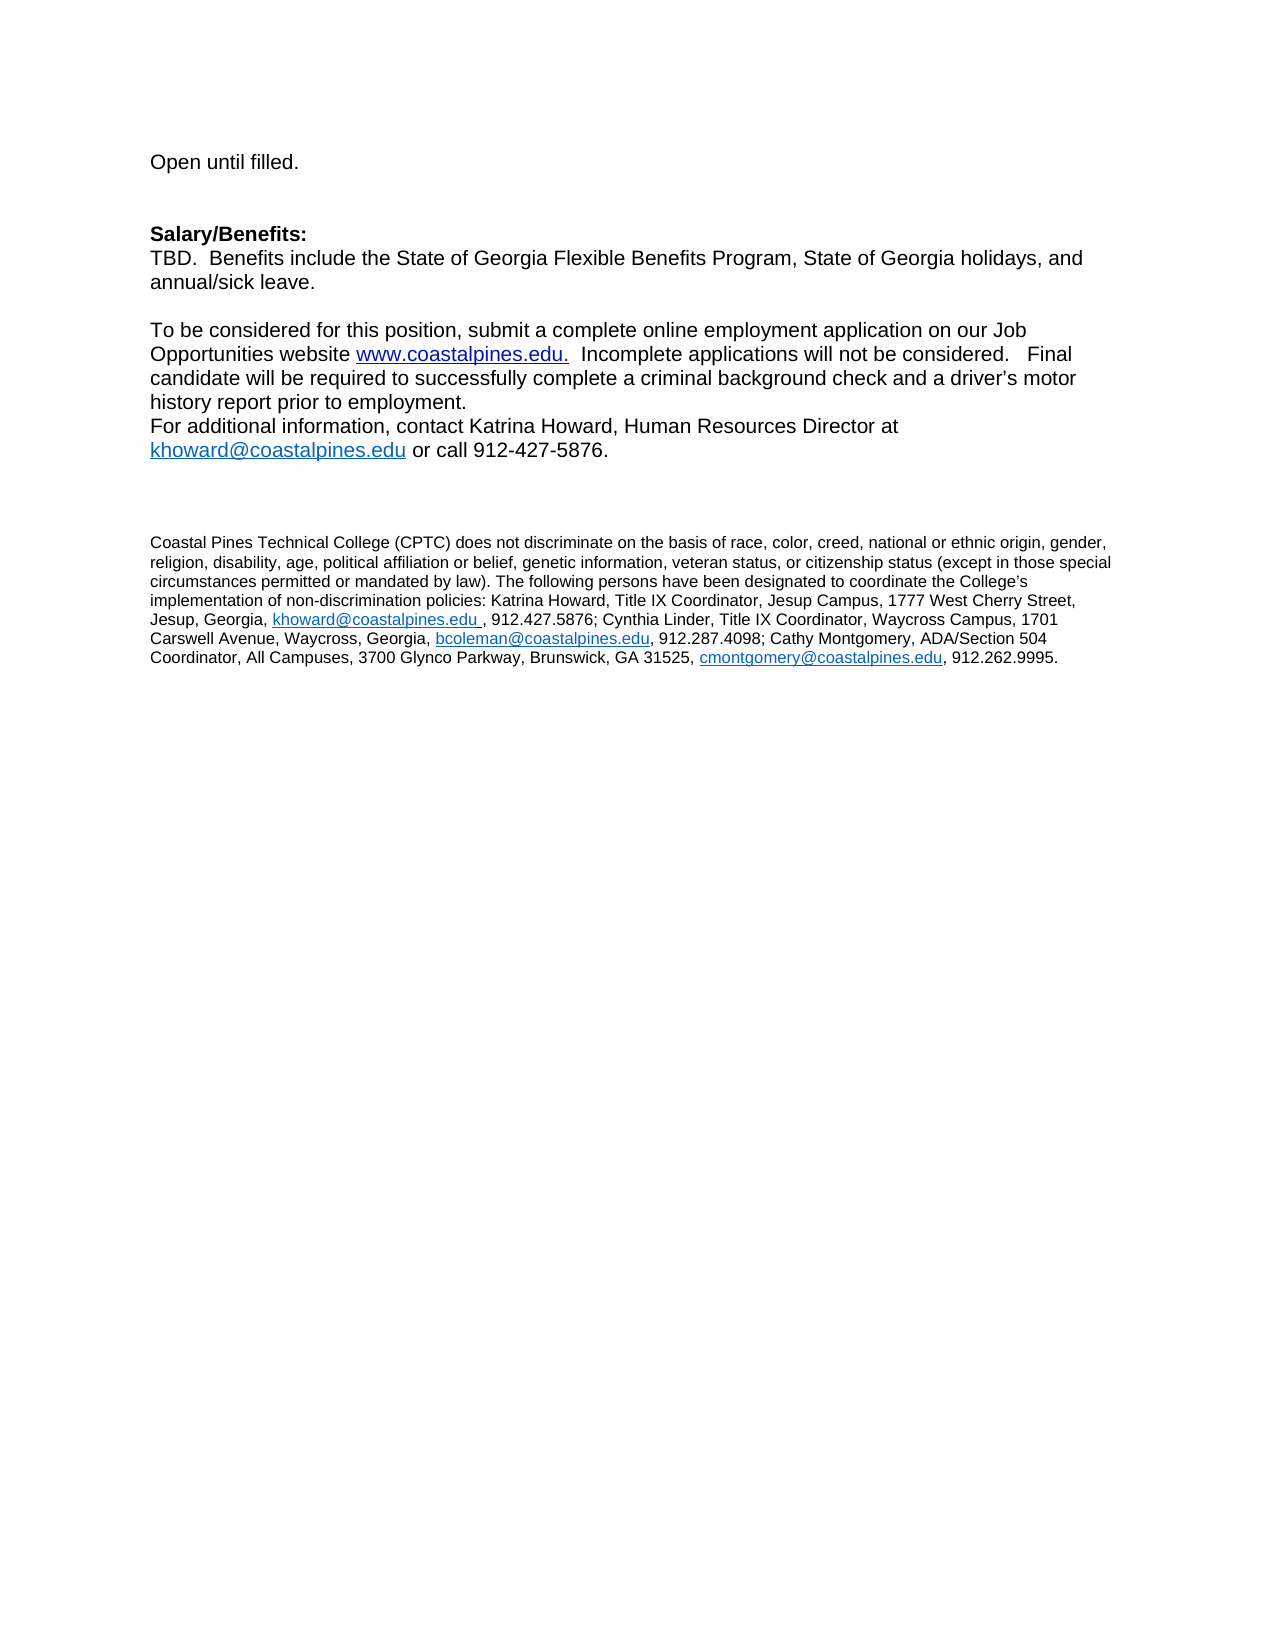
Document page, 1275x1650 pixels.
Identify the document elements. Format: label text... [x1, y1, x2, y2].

text Salary/Benefits: [150, 222, 1125, 246]
text TBD. Benefits include the State of Georgia Flexible Benefits Program, State of Georgia holidays, and annual/sick leave. [150, 246, 1125, 294]
text To be considered for this position, submit a complete online employment application on our Job Opportunities website www.coastalpines.edu. Incomplete applications will not be considered. Final candidate will be required to successfully complete a criminal background check and a driver’s motor history report prior to employment. [150, 318, 1125, 413]
text For additional information, contact Katrina Howard, Human Resources Director at khoward@coastalpines.edu or call 912-427-5876. [150, 413, 1125, 461]
text Open until filled. [150, 150, 1125, 174]
text Coastal Pines Technical College (CPTC) does not discriminate on the basis of race, color, creed, national or ethnic origin, gender, religion, disability, age, political affiliation or belief, genetic information, veteran status, or citizenship status (except in those special circumstances permitted or mandated by law). The following persons have been designated to coordinate the College’s implementation of non-discrimination policies: Katrina Howard, Title IX Coordinator, Jesup Campus, 1777 West Cherry Street, Jesup, Georgia, khoward@coastalpines.edu , 912.427.5876; Cynthia Linder, Title IX Coordinator, Waycross Campus, 1701 Carswell Avenue, Waycross, Georgia, bcoleman@coastalpines.edu, 912.287.4098; Cathy Montgomery, ADA/Section 504 Coordinator, All Campuses, 3700 Glynco Parkway, Brunswick, GA 31525, cmontgomery@coastalpines.edu, 912.262.9995. [150, 533, 1125, 667]
